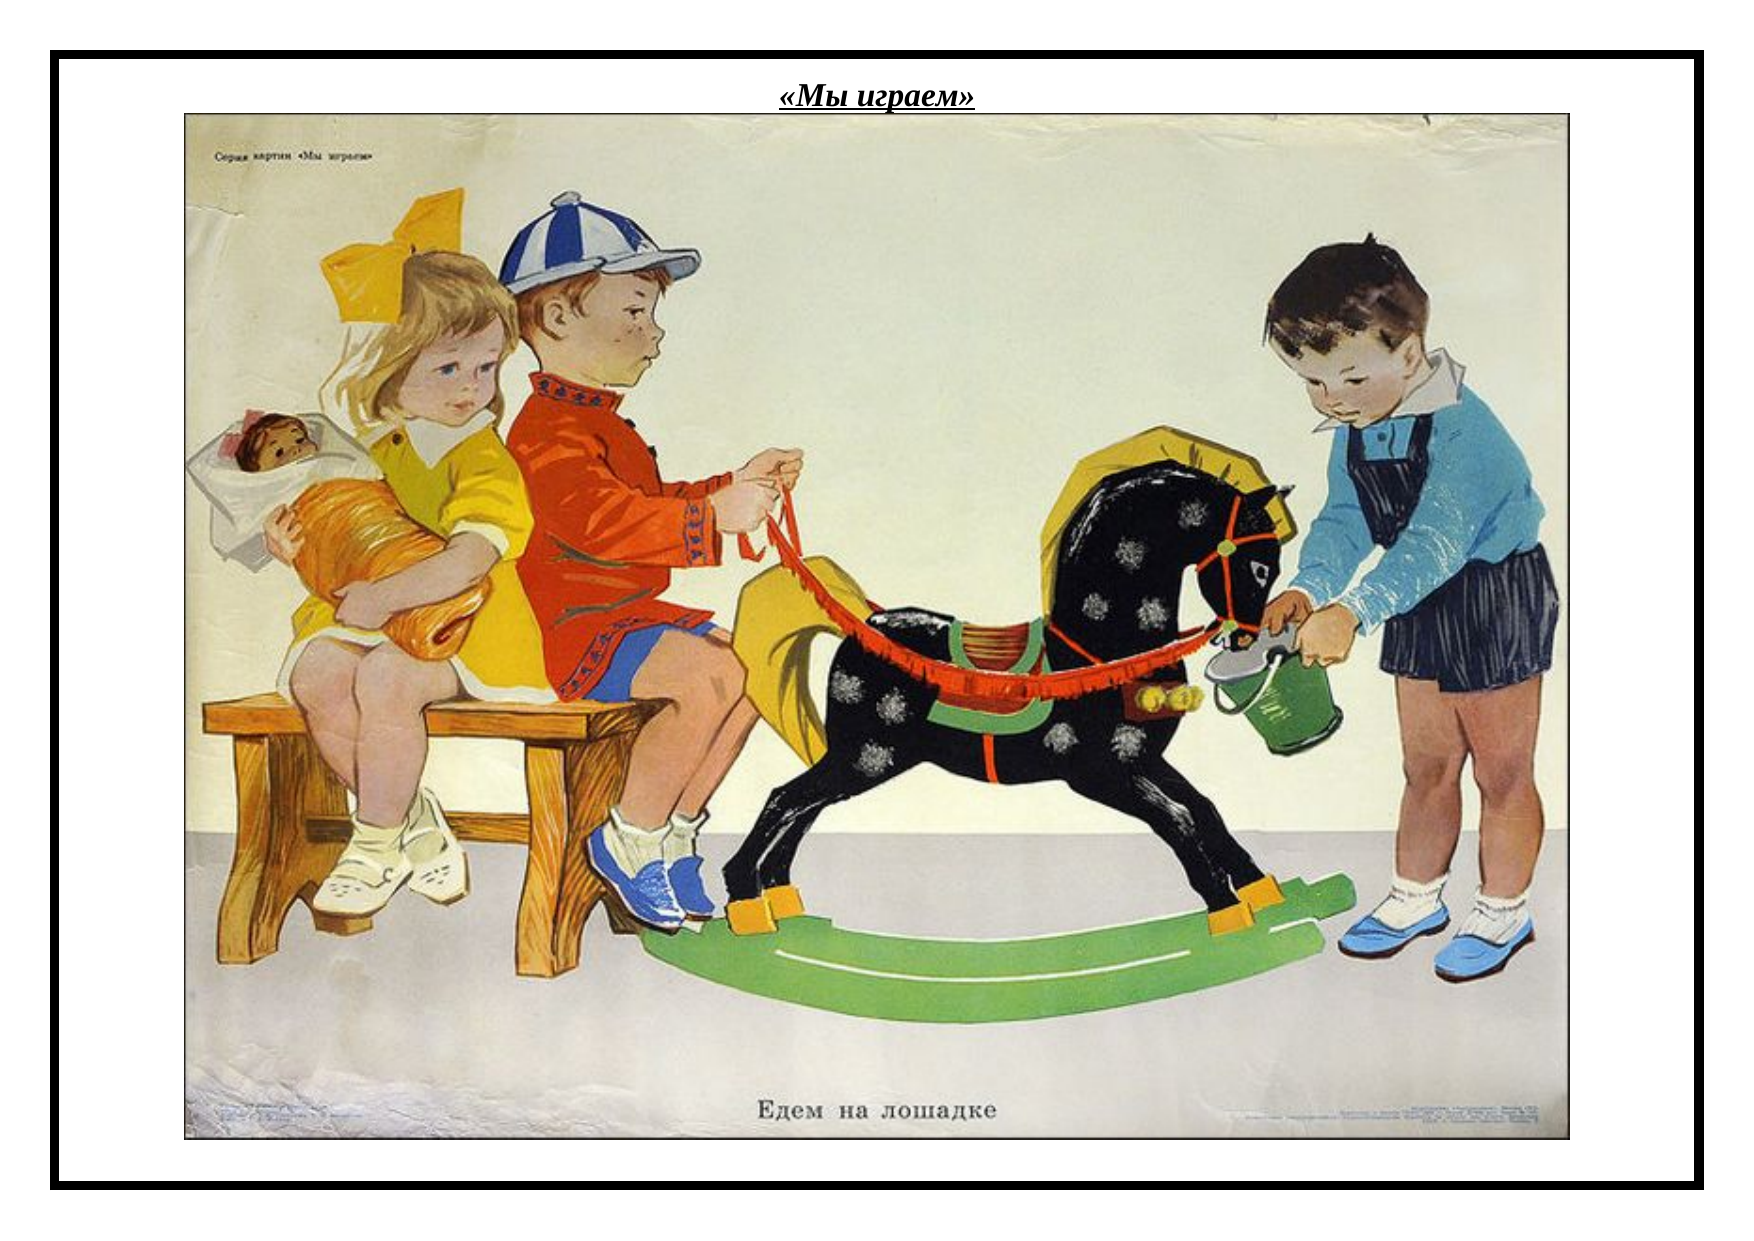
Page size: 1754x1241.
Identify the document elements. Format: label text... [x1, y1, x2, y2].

text «Мы играем» [75, 75, 1679, 113]
picture [184, 113, 1570, 1140]
